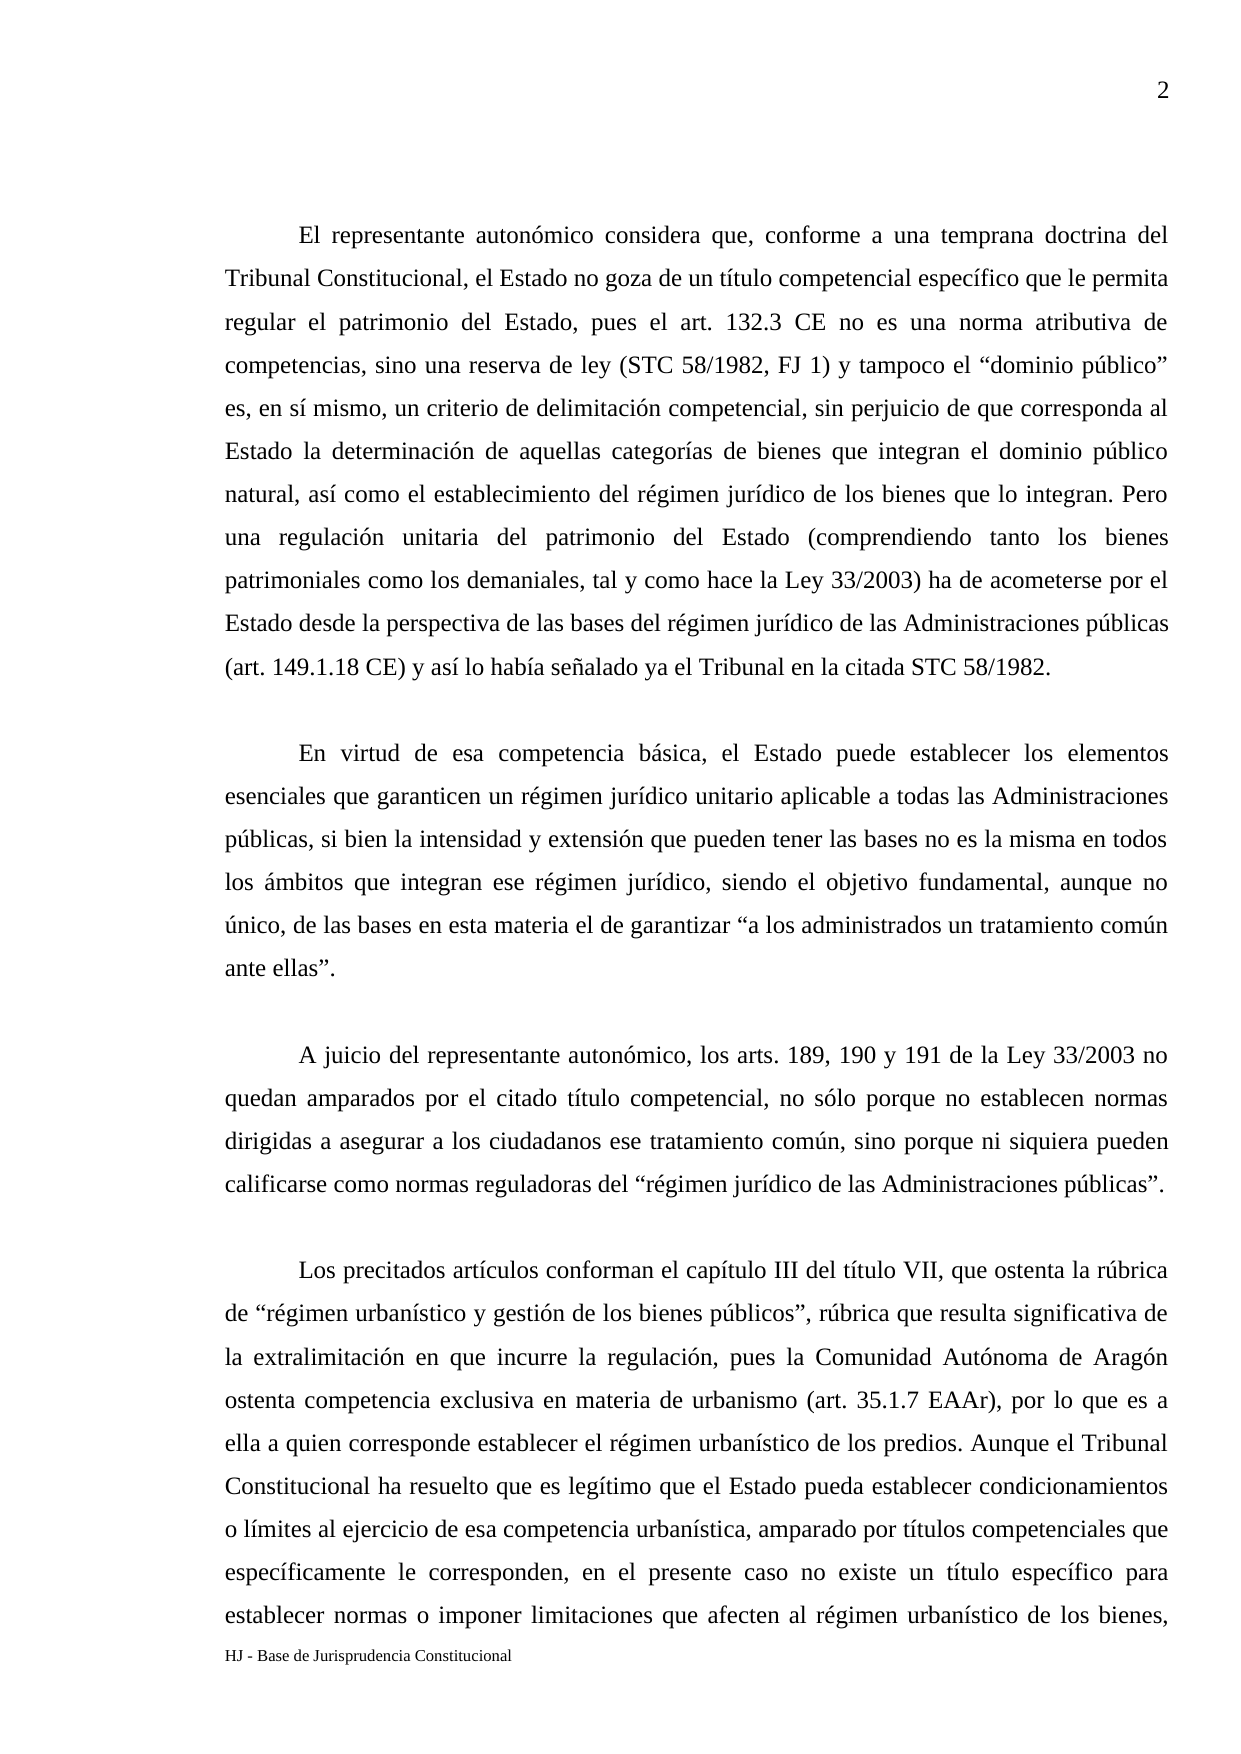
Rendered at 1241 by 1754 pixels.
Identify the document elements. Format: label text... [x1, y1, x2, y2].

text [224, 1255, 1169, 1629]
text En virtud de esa competencia básica, el Estado puede establecer los elementos esenciales que garanticen un régimen jurídico unitario aplicable a todas las Administraciones públicas, si bien la intensidad y extensión que pueden tener las bases no es la misma en todos los ámbitos que integran ese régimen jurídico, siendo el objetivo fundamental, aunque no único, de las bases en esta materia el de garantizar “a los administrados un tratamiento común ante ellas”. [224, 738, 1169, 982]
text A juicio del representante autonómico, los arts. 189, 190 y 191 de la Ley 33/2003 no quedan amparados por el citado título competencial, no sólo porque no establecen normas dirigidas a asegurar a los ciudadanos ese tratamiento común, sino porque ni siquiera pueden calificarse como normas reguladoras del “régimen jurídico de las Administraciones públicas”. [224, 1040, 1169, 1198]
text El representante autonómico considera que, conforme a una temprana doctrina del Tribunal Constitucional, el Estado no goza de un título competencial específico que le permita regular el patrimonio del Estado, pues el art. 132.3 CE no es una norma atributiva de competencias, sino una reserva de ley (STC 58/1982, FJ 1) y tampoco el “dominio público” es, en sí mismo, un criterio de delimitación competencial, sin perjuicio de que corresponda al Estado la determinación de aquellas categorías de bienes que integran el dominio público natural, así como el establecimiento del régimen jurídico de los bienes que lo integran. Pero una regulación unitaria del patrimonio del Estado (comprendiendo tanto los bienes patrimoniales como los demaniales, tal y como hace la Ley 33/2003) ha de acometerse por el Estado desde la perspectiva de las bases del régimen jurídico de las Administraciones públicas (art. 149.1.18 CE) y así lo había señalado ya el Tribunal en la citada STC 58/1982. [224, 220, 1169, 680]
